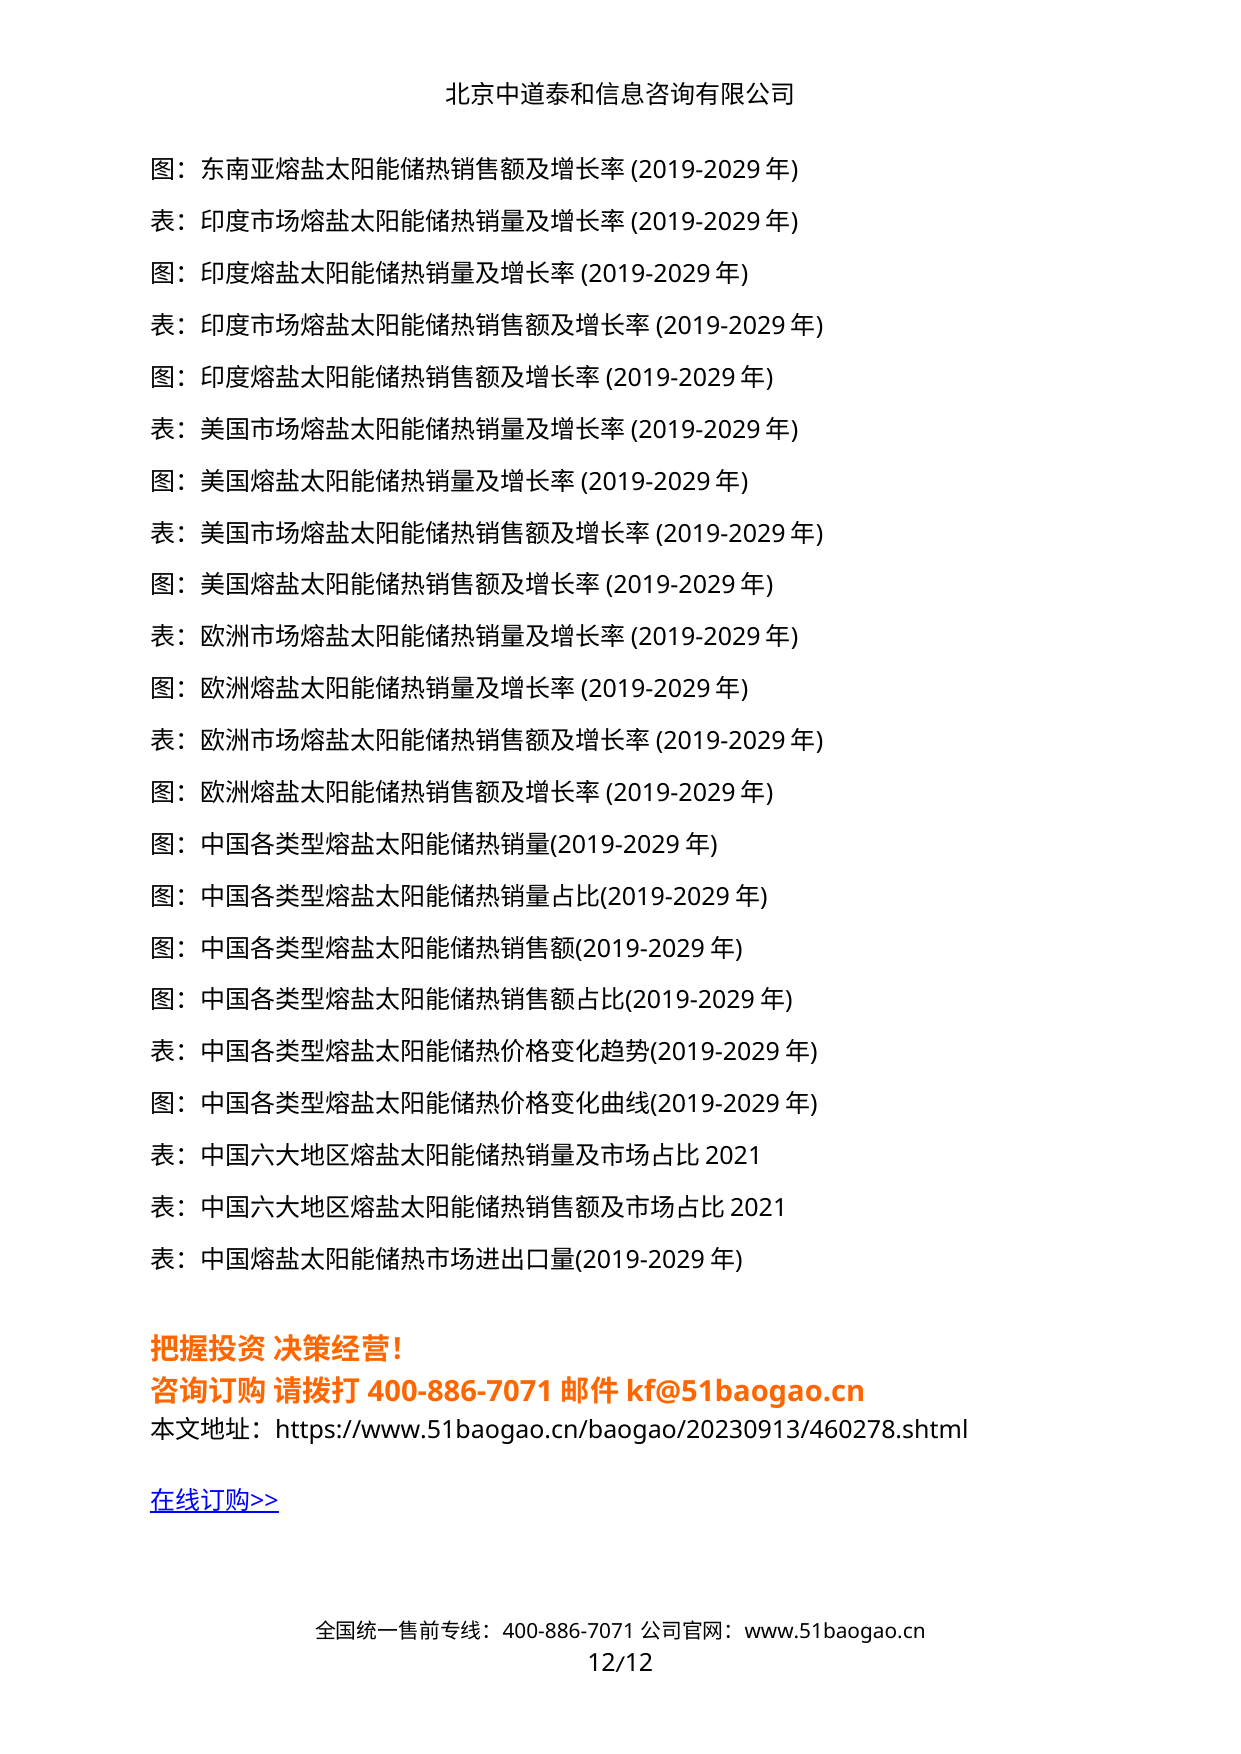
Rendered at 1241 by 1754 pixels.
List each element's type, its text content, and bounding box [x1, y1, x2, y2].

text 图：美国熔盐太阳能储热销量及增长率 (2019-2029年) [150, 461, 1090, 497]
text 表：中国各类型熔盐太阳能储热价格变化趋势(2019-2029年) [150, 1032, 1090, 1068]
text 表：欧洲市场熔盐太阳能储热销售额及增长率 (2019-2029年) [150, 721, 1090, 757]
text 图：中国各类型熔盐太阳能储热销量(2019-2029年) [150, 824, 1090, 861]
text 表：欧洲市场熔盐太阳能储热销量及增长率 (2019-2029年) [150, 617, 1090, 653]
text 图：中国各类型熔盐太阳能储热价格变化曲线(2019-2029年) [150, 1084, 1090, 1120]
text 图：东南亚熔盐太阳能储热销售额及增长率 (2019-2029年) [150, 150, 1090, 186]
text 表：美国市场熔盐太阳能储热销售额及增长率 (2019-2029年) [150, 513, 1090, 549]
text 图：中国各类型熔盐太阳能储热销量占比(2019-2029年) [150, 876, 1090, 912]
text 表：中国六大地区熔盐太阳能储热销售额及市场占比2021 [150, 1187, 1090, 1224]
text 图：美国熔盐太阳能储热销售额及增长率 (2019-2029年) [150, 565, 1090, 601]
text 图：中国各类型熔盐太阳能储热销售额占比(2019-2029年) [150, 980, 1090, 1016]
text 图：中国各类型熔盐太阳能储热销售额(2019-2029年) [150, 928, 1090, 964]
text 把握投资 决策经营！咨询订购 请拨打 400-886-7071 邮件 kf@51baogao.cn本文地址：https://www.51baogao.cn/baogao/20230913/460278.shtml [150, 1291, 1090, 1446]
text 图：印度熔盐太阳能储热销售额及增长率 (2019-2029年) [150, 357, 1090, 394]
text 表：印度市场熔盐太阳能储热销量及增长率 (2019-2029年) [150, 202, 1090, 238]
text 在线订购>> [150, 1446, 1090, 1517]
text 表：美国市场熔盐太阳能储热销量及增长率 (2019-2029年) [150, 409, 1090, 446]
text 图：印度熔盐太阳能储热销量及增长率 (2019-2029年) [150, 254, 1090, 290]
text 表：中国六大地区熔盐太阳能储热销量及市场占比2021 [150, 1136, 1090, 1172]
text 图：欧洲熔盐太阳能储热销量及增长率 (2019-2029年) [150, 669, 1090, 705]
text 表：中国熔盐太阳能储热市场进出口量(2019-2029年) [150, 1239, 1090, 1276]
text 表：印度市场熔盐太阳能储热销售额及增长率 (2019-2029年) [150, 306, 1090, 342]
text 图：欧洲熔盐太阳能储热销售额及增长率 (2019-2029年) [150, 772, 1090, 809]
